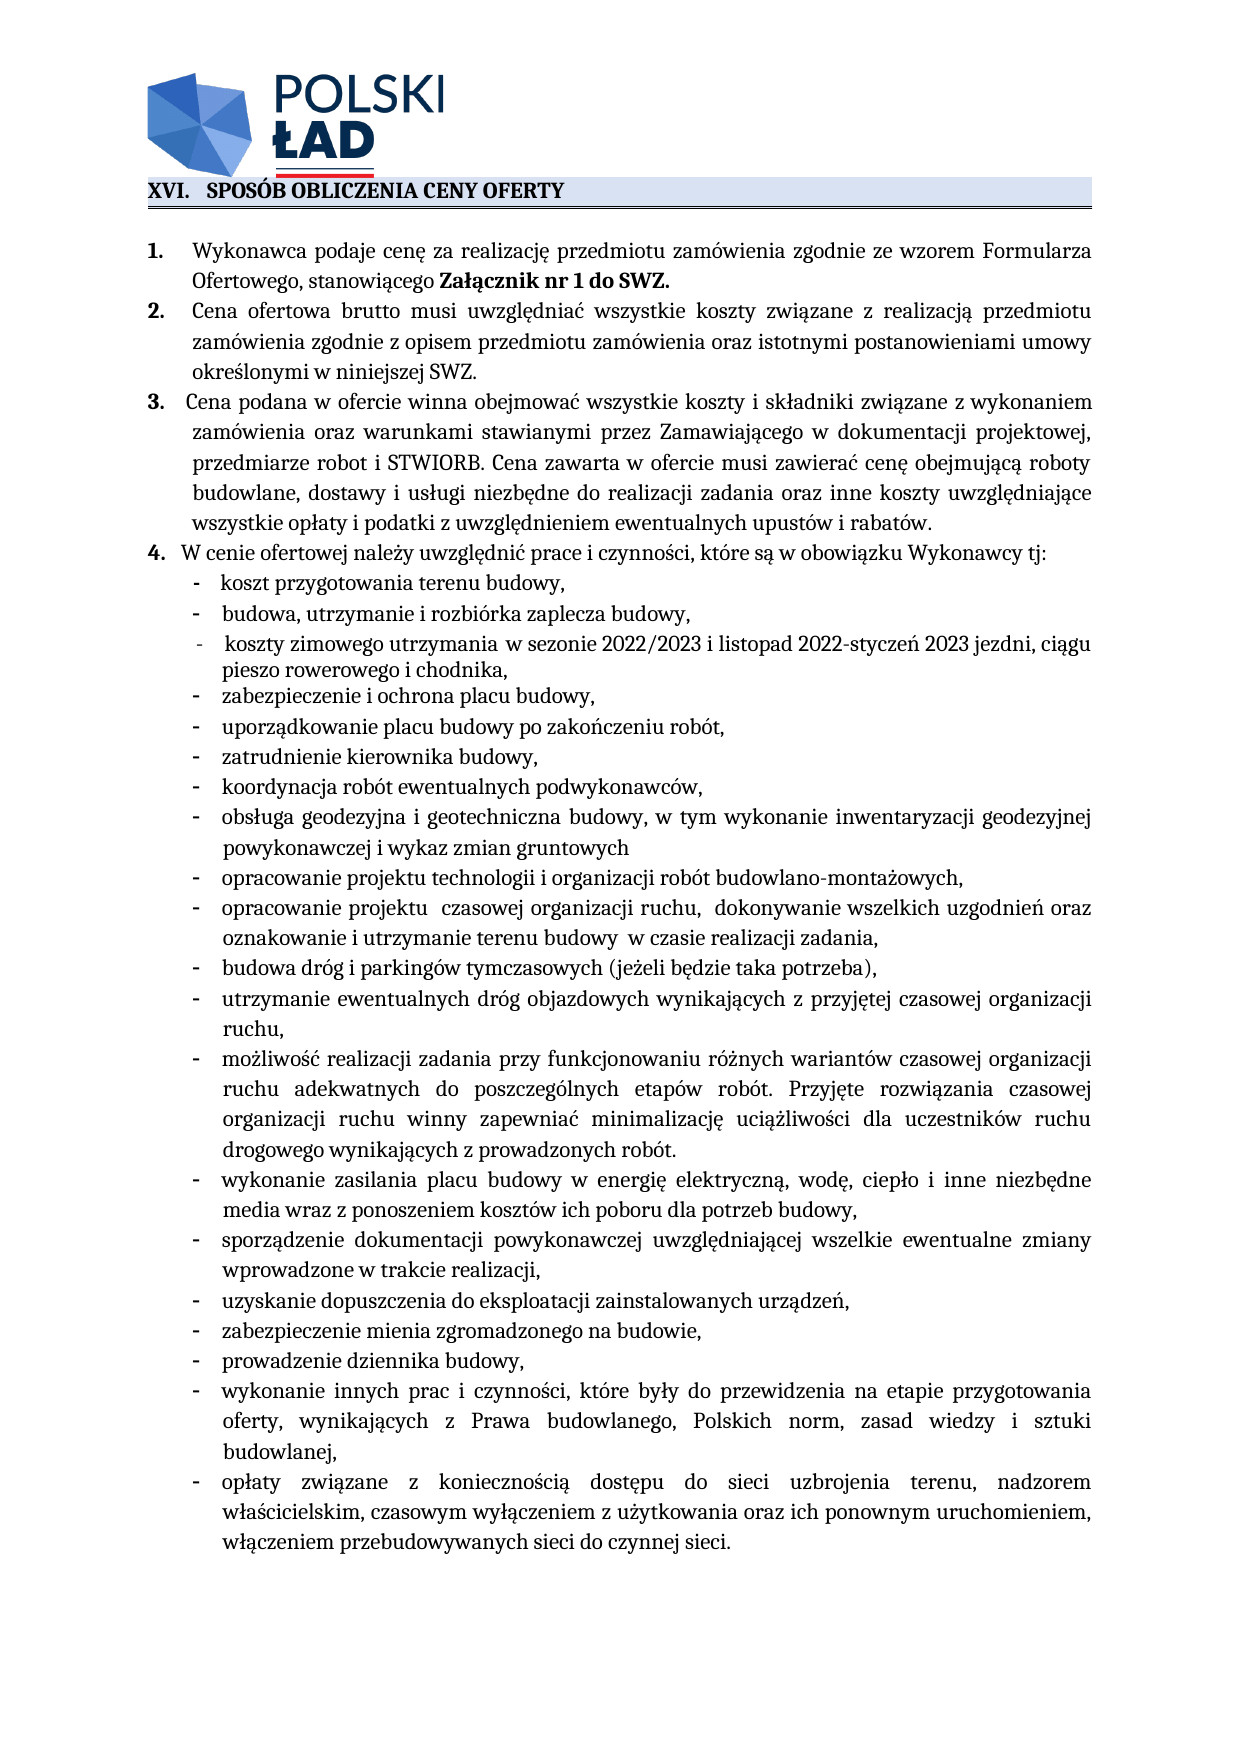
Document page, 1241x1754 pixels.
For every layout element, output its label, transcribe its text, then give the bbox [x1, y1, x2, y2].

list możliwość realizacji zadania przy funkcjonowaniu różnych wariantów czasowej organizacji ruchu adekwatnych do poszczególnych etapów robót. Przyjęte rozwiązania czasowej organizacji ruchu winny zapewniać minimalizację uciążliwości dla uczestników ruchu drogowego wynikających z prowadzonych robót. [192, 1046, 1092, 1163]
list uporządkowanie placu budowy po zakończeniu robót, [192, 713, 1092, 740]
text - koszty zimowego utrzymania w sezonie 2022/2023 i listopad 2022-styczeń 2023 jezdni, ciągu pieszo rowerowego i chodnika, [148, 631, 1092, 683]
list obsługa geodezyjna i geotechniczna budowy, w tym wykonanie inwentaryzacji geodezyjnej powykonawczej i wykaz zmian gruntowych [192, 804, 1092, 861]
list utrzymanie ewentualnych dróg objazdowych wynikających z przyjętej czasowej organizacji ruchu, [192, 985, 1092, 1042]
list opracowanie projektu czasowej organizacji ruchu, dokonywanie wszelkich uzgodnień oraz oznakowanie i utrzymanie terenu budowy w czasie realizacji zadania, [192, 895, 1092, 951]
list wykonanie zasilania placu budowy w energię elektryczną, wodę, ciepło i inne niezbędne media wraz z ponoszeniem kosztów ich poboru dla potrzeb budowy, [192, 1167, 1092, 1223]
list prowadzenie dziennika budowy, [192, 1348, 1092, 1374]
text 4. W cenie ofertowej należy uwzględnić prace i czynności, które są w obowiązku Wykonawcy tj: [148, 540, 1092, 566]
list budowa dróg i parkingów tymczasowych (jeżeli będzie taka potrzeba), [192, 955, 1092, 981]
list koordynacja robót ewentualnych podwykonawców, [192, 774, 1092, 800]
list budowa, utrzymanie i rozbiórka zaplecza budowy, [192, 600, 1092, 627]
text 2. Cena ofertowa brutto musi uwzględniać wszystkie koszty związane z realizacją przedmiotu zamówienia zgodnie z opisem przedmiotu zamówienia oraz istotnymi postanowieniami umowy określonymi w niniejszej SWZ. [148, 298, 1092, 385]
list opracowanie projektu technologii i organizacji robót budowlano-montażowych, [192, 864, 1092, 891]
text - koszt przygotowania terenu budowy, [148, 570, 1092, 596]
list zabezpieczenie i ochrona placu budowy, [192, 683, 1092, 709]
text 3. Cena podana w ofercie winna obejmować wszystkie koszty i składniki związane z wykonaniem zamówienia oraz warunkami stawianymi przez Zamawiającego w dokumentacji projektowej, przedmiarze robot i STWIORB. Cena zawarta w ofercie musi zawierać cenę obejmującą roboty budowlane, dostawy i usługi niezbędne do realizacji zadania oraz inne koszty uwzględniające wszystkie opłaty i podatki z uwzględnieniem ewentualnych upustów i rabatów. [148, 389, 1092, 536]
list zabezpieczenie mienia zgromadzonego na budowie, [192, 1318, 1092, 1344]
list wykonanie innych prac i czynności, które były do przewidzenia na etapie przygotowania oferty, wynikających z Prawa budowlanego, Polskich norm, zasad wiedzy i sztuki budowlanej, [192, 1378, 1092, 1465]
list sporządzenie dokumentacji powykonawczej uwzględniającej wszelkie ewentualne zmiany wprowadzone w trakcie realizacji, [192, 1227, 1092, 1283]
text XVI. SPOSÓB OBLICZENIA CENY OFERTY [148, 177, 1092, 206]
list zatrudnienie kierownika budowy, [192, 744, 1092, 770]
text 1. Wykonawca podaje cenę za realizację przedmiotu zamówienia zgodnie ze wzorem Formularza Ofertowego, stanowiącego Załącznik nr 1 do SWZ. [148, 238, 1092, 294]
list uzyskanie dopuszczenia do eksploatacji zainstalowanych urządzeń, [192, 1287, 1092, 1314]
list opłaty związane z koniecznością dostępu do sieci uzbrojenia terenu, nadzorem właścicielskim, czasowym wyłączeniem z użytkowania oraz ich ponownym uruchomieniem, włączeniem przebudowywanych sieci do czynnej sieci. [192, 1469, 1092, 1555]
picture [147, 73, 444, 178]
